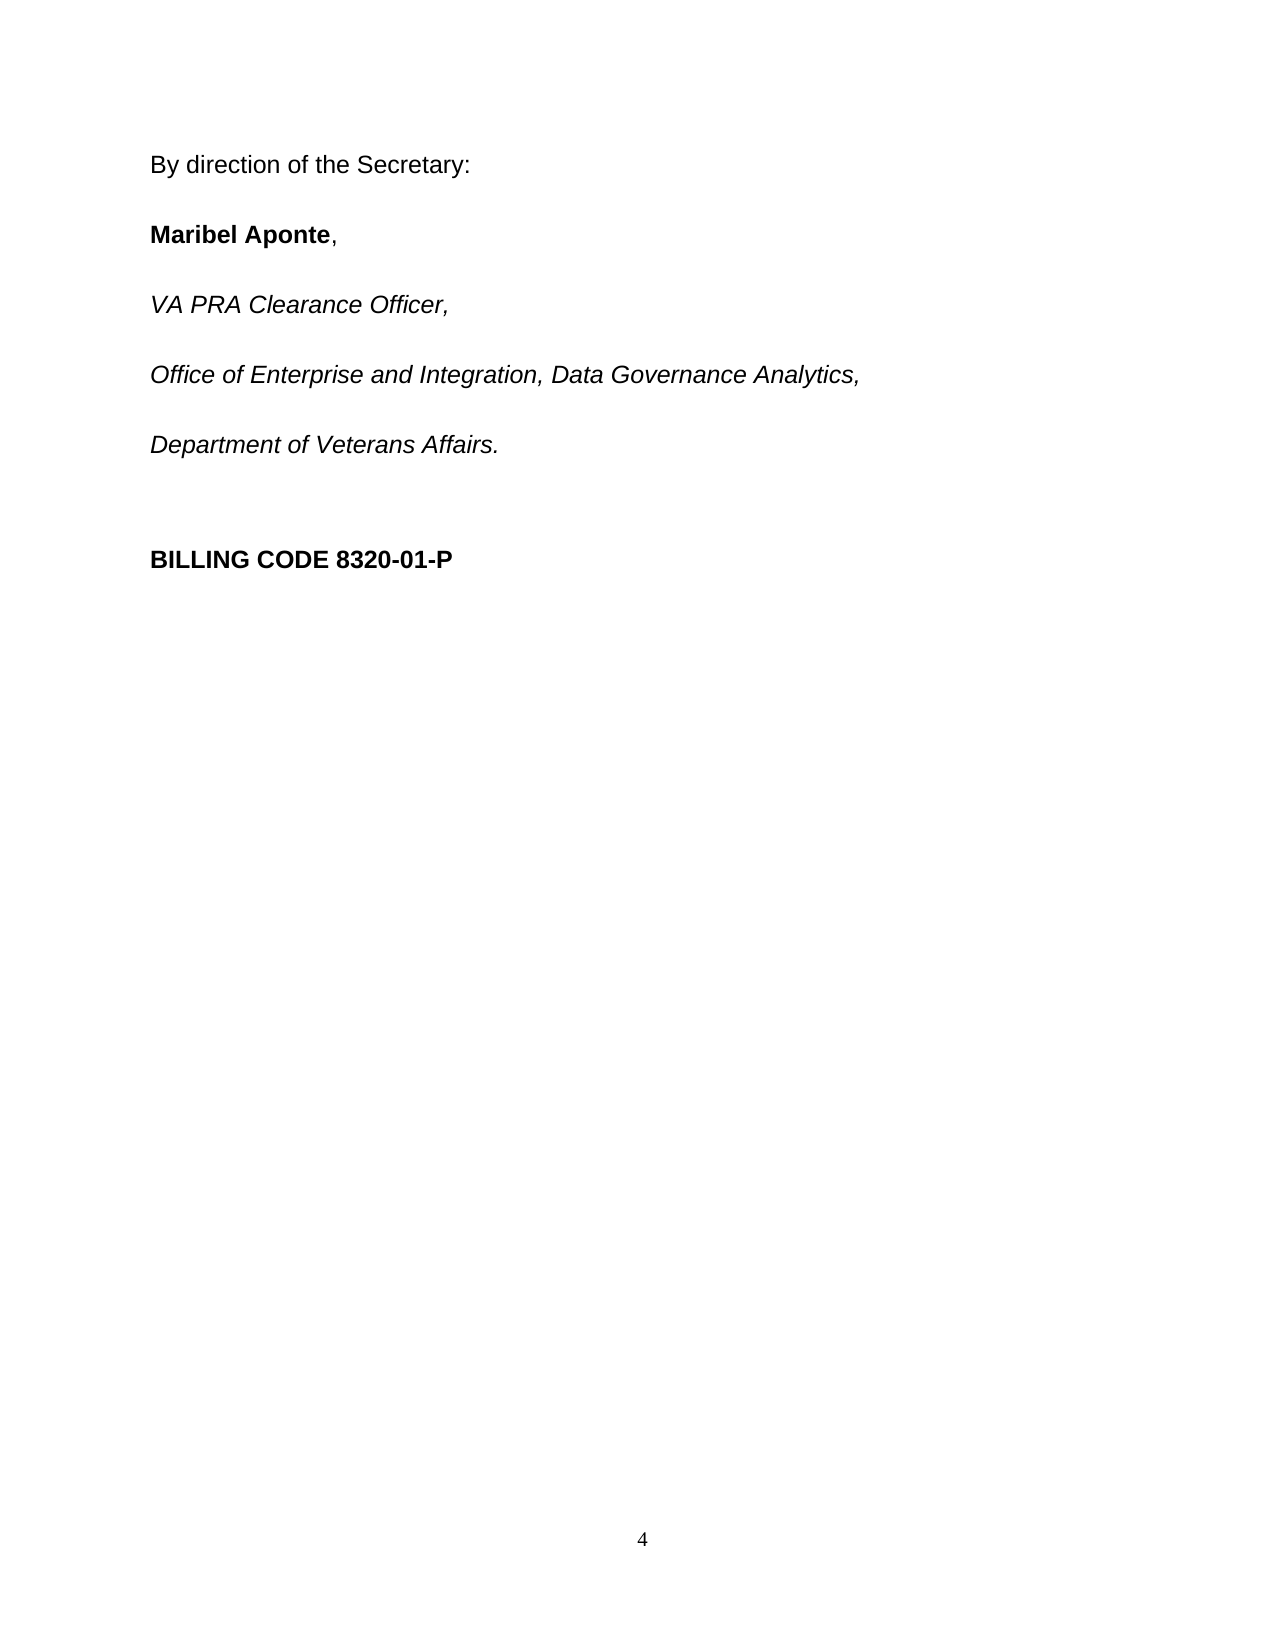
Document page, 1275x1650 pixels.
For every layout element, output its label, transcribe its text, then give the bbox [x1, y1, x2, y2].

text Office of Enterprise and Integration, Data Governance Analytics, [150, 360, 1134, 389]
text BILLING CODE 8320-01-P [150, 545, 1134, 574]
text By direction of the Secretary: [150, 150, 1134, 179]
text Maribel Aponte, [150, 220, 1134, 249]
text VA PRA Clearance Officer, [150, 290, 1134, 319]
text Department of Veterans Affairs. [150, 430, 1134, 459]
